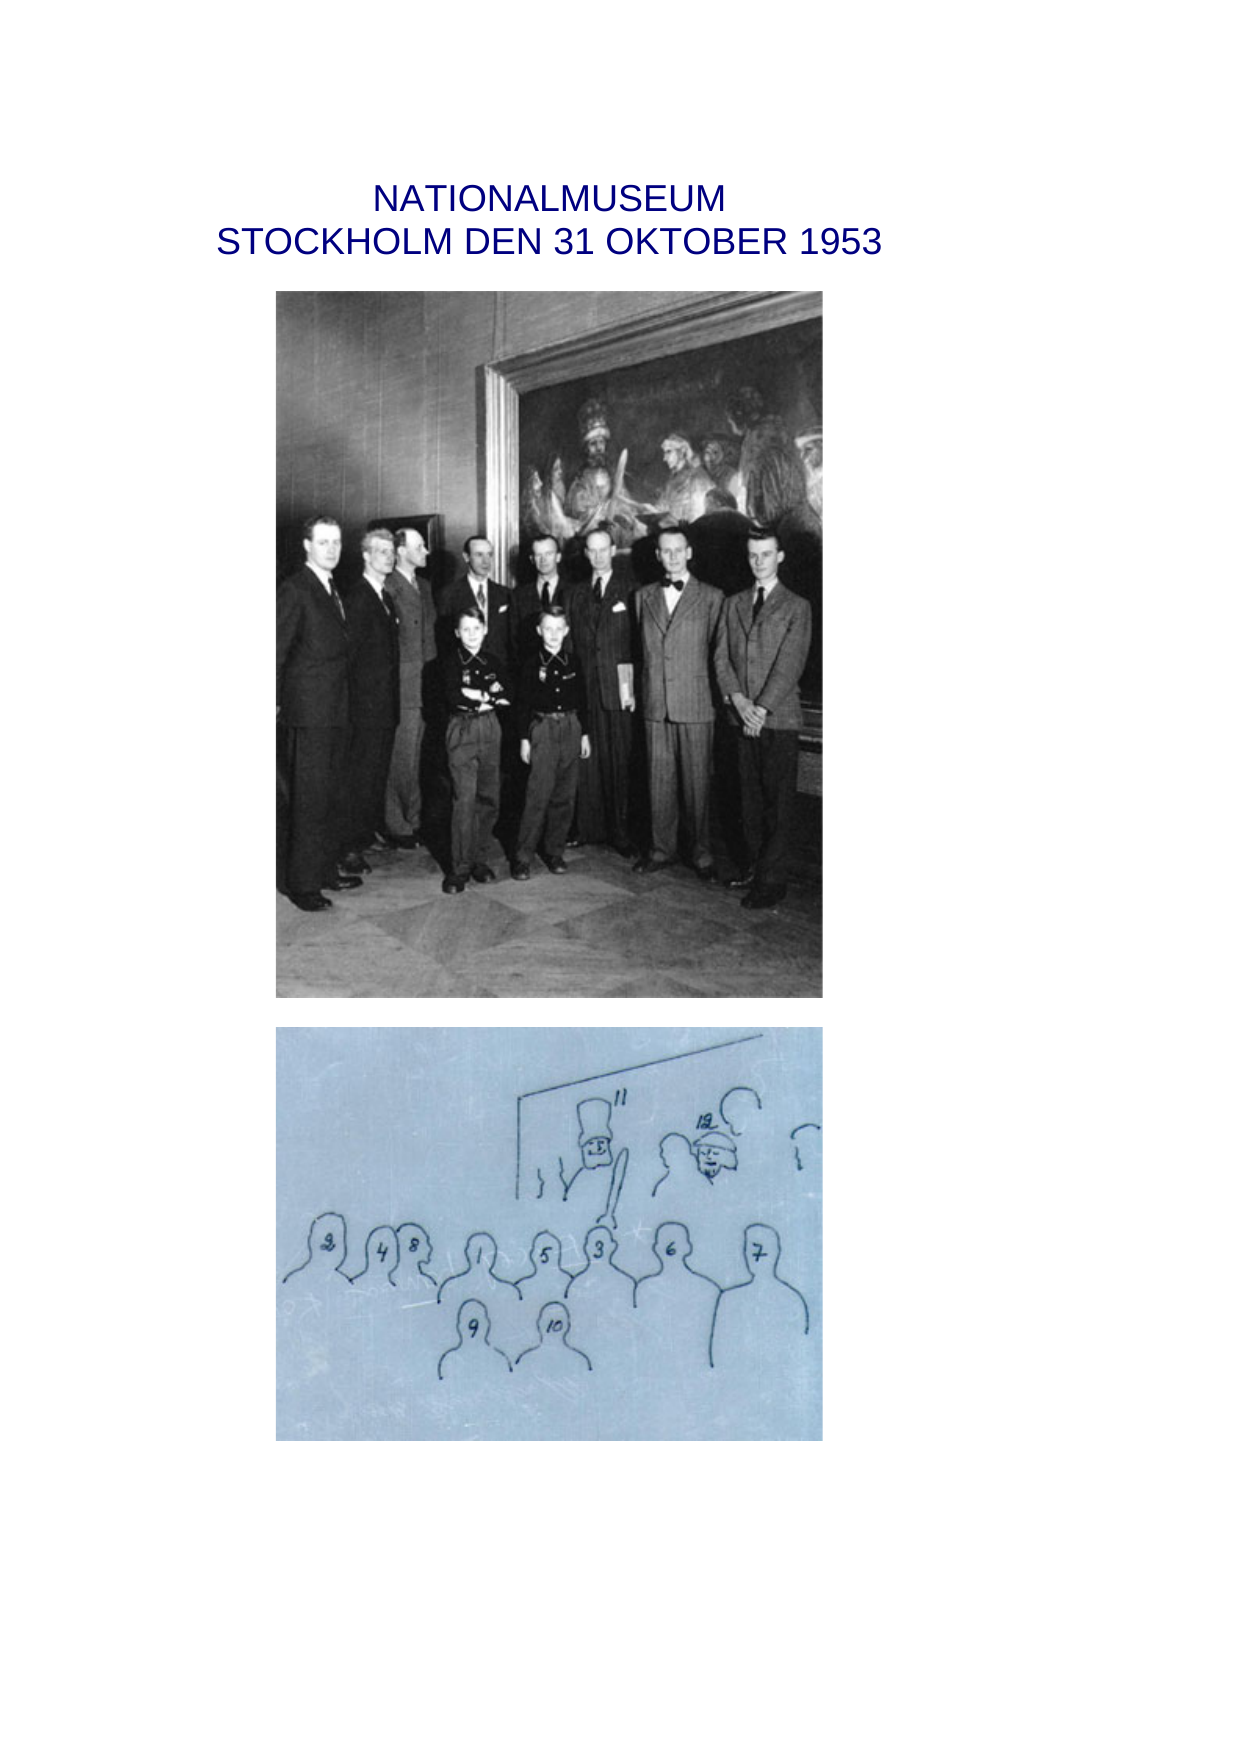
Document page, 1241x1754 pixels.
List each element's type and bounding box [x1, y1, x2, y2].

table_header [148, 176, 951, 1470]
picture [275, 291, 823, 998]
picture [275, 1027, 823, 1441]
